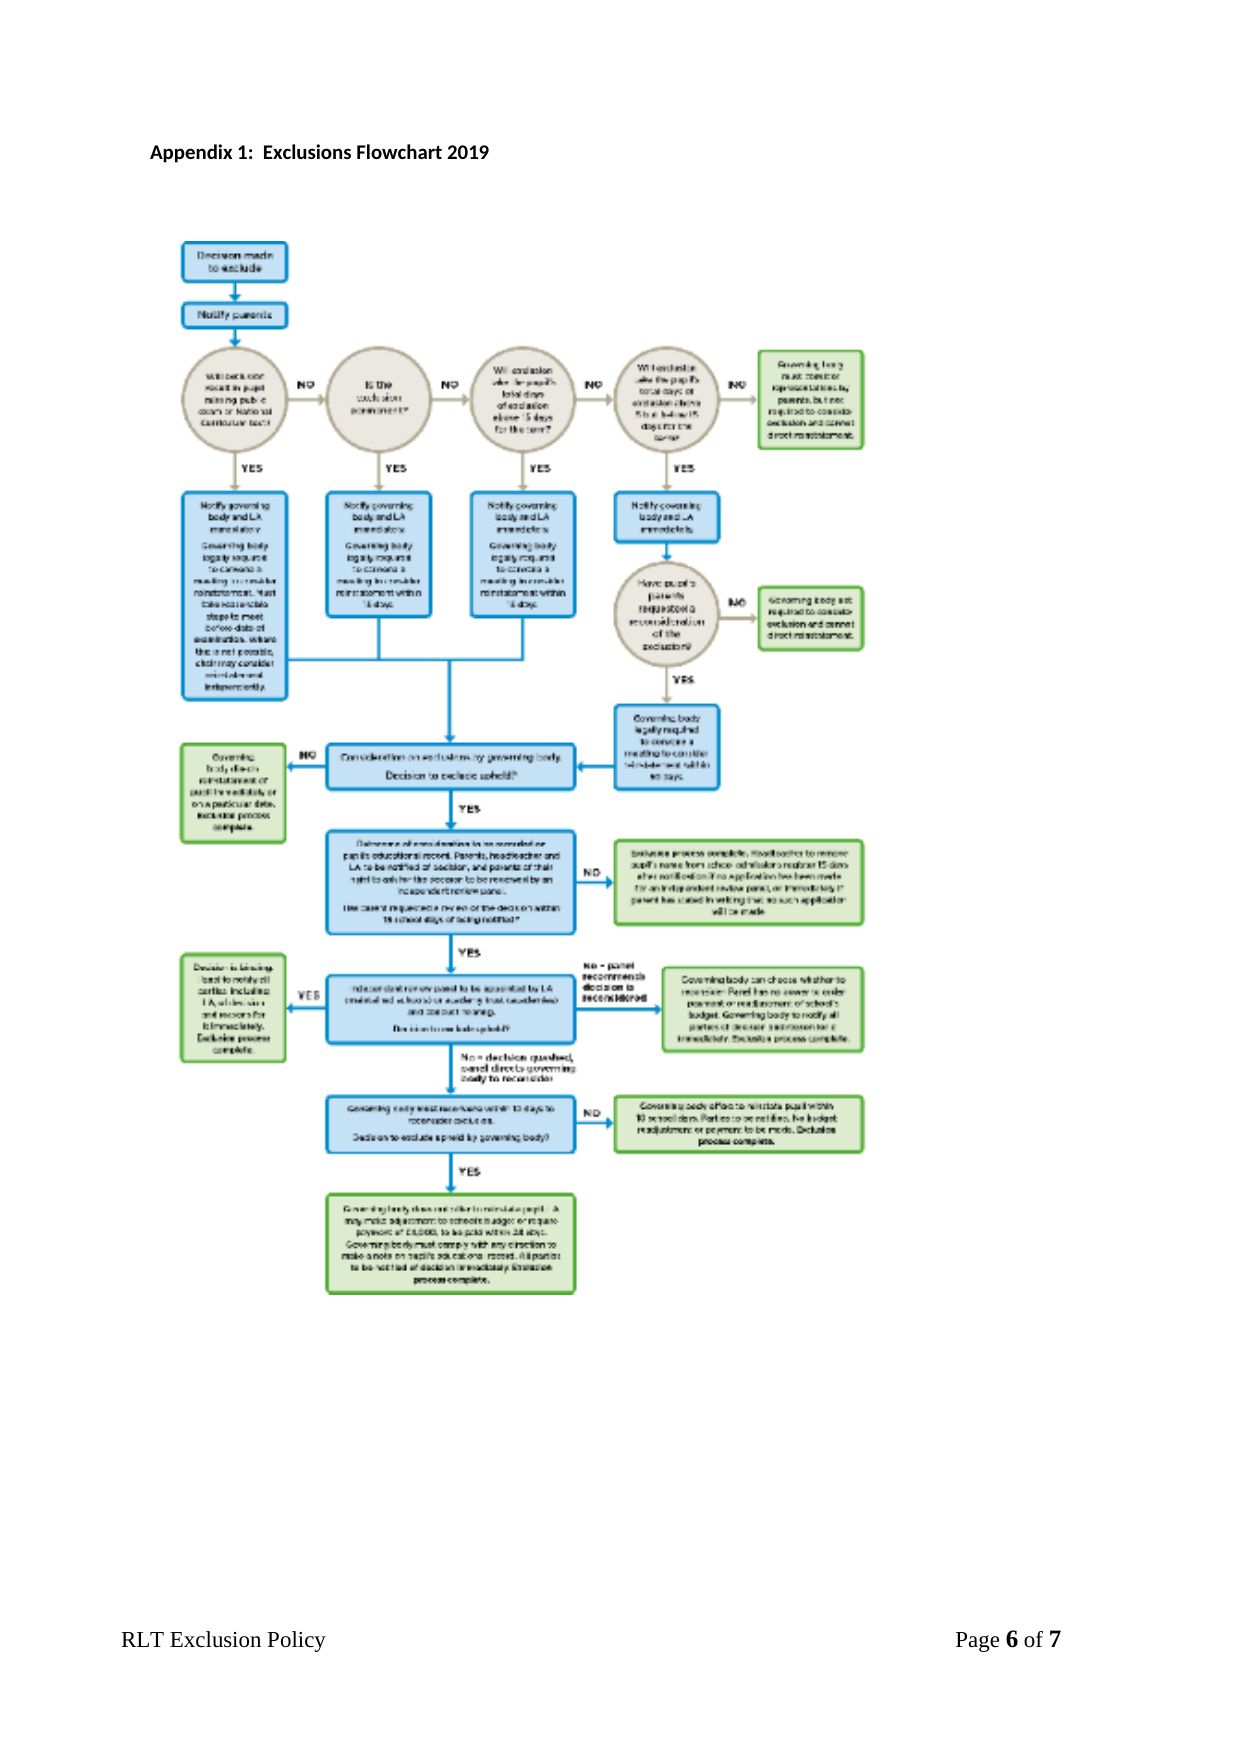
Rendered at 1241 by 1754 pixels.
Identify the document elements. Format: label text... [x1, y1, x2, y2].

text Appendix 1: Exclusions Flowchart 2019 [150, 139, 1089, 165]
